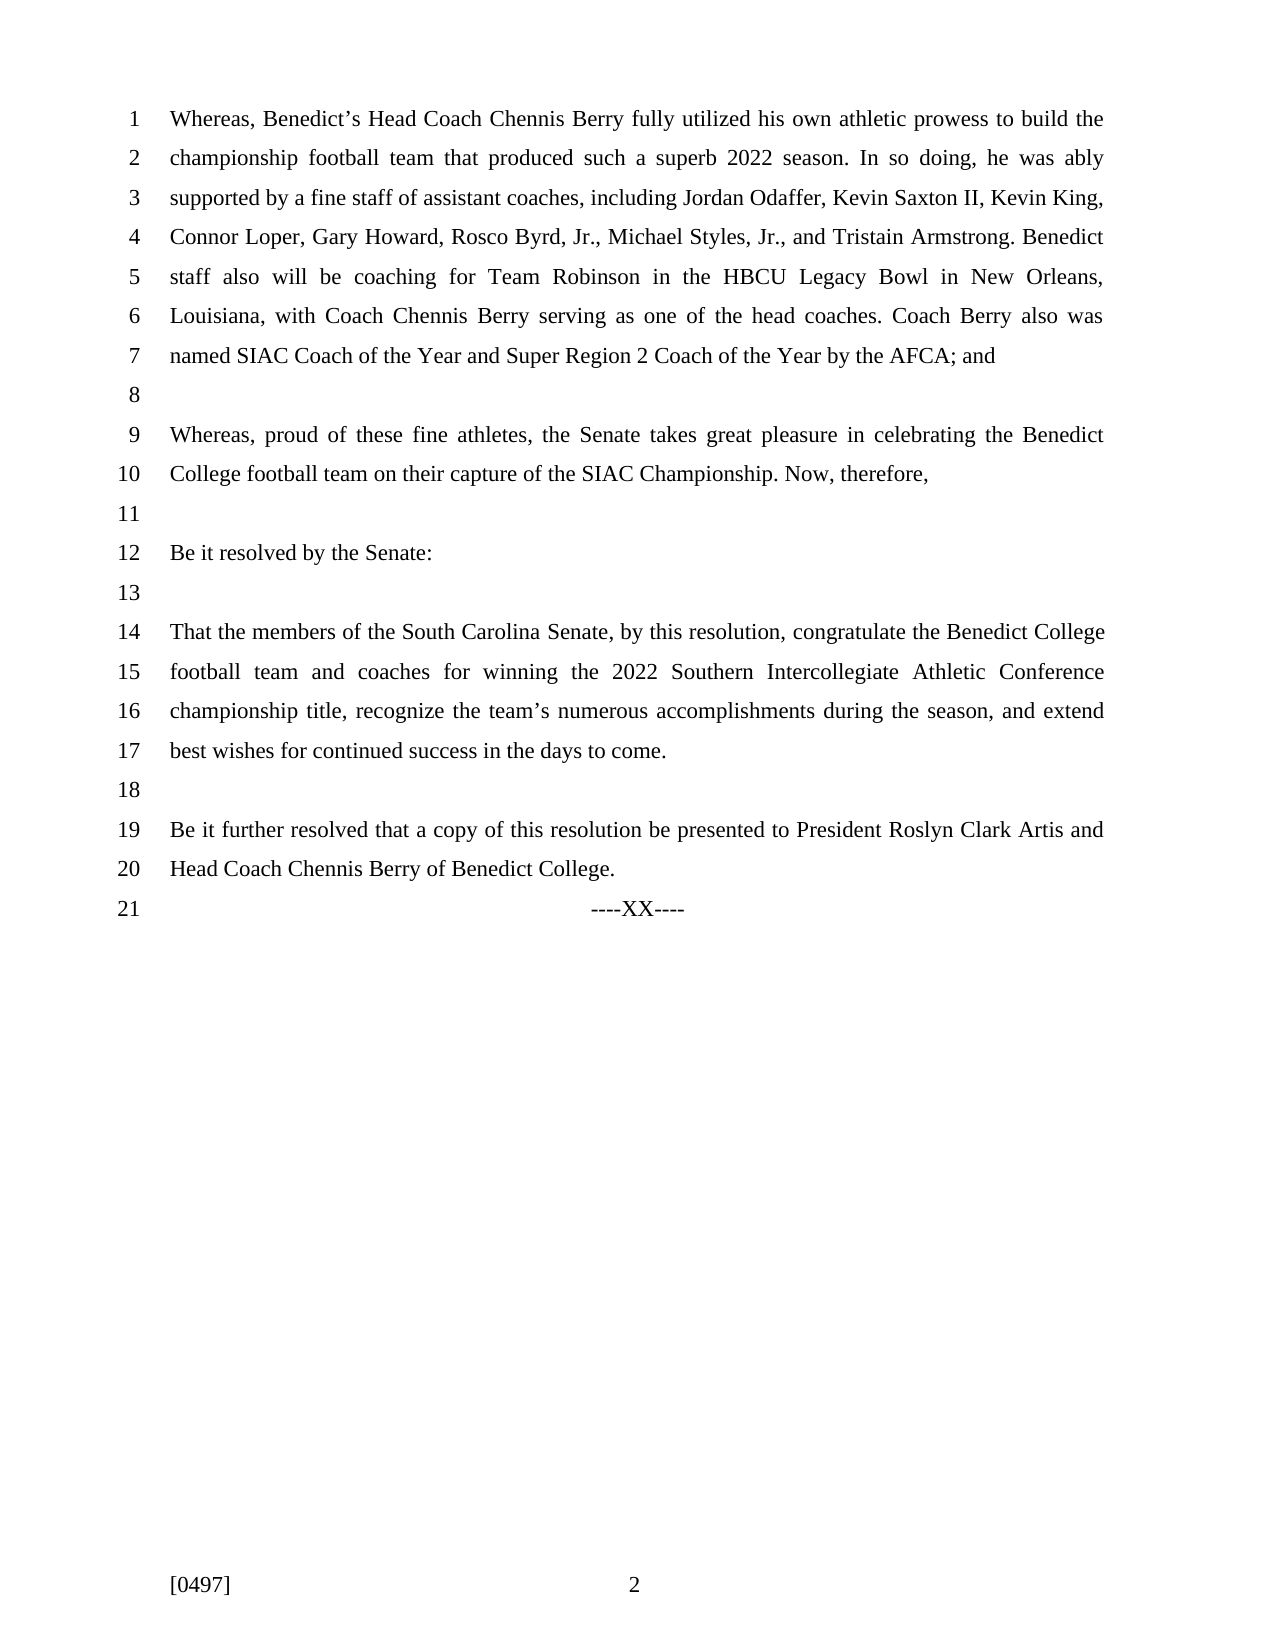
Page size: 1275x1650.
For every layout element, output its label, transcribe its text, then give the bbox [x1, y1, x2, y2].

text Whereas, proud of these fine athletes, the Senate takes great pleasure in celebrating the Benedict College football team on their capture of the SIAC Championship. Now, therefore, [169, 421, 1106, 487]
text Whereas, Benedict’s Head Coach Chennis Berry fully utilized his own athletic prowess to build the championship football team that produced such a superb 2022 season. In so doing, he was ably supported by a fine staff of assistant coaches, including Jordan Odaffer, Kevin Saxton II, Kevin King, Connor Loper, Gary Howard, Rosco Byrd, Jr., Michael Styles, Jr., and Tristain Armstrong. Benedict staff also will be coaching for Team Robinson in the HBCU Legacy Bowl in New Orleans, Louisiana, with Coach Chennis Berry serving as one of the head coaches. Coach Berry also was named SIAC Coach of the Year and Super Region 2 Coach of the Year by the AFCA; and [169, 105, 1106, 368]
text Be it further resolved that a copy of this resolution be presented to President Roslyn Clark Artis and Head Coach Chennis Berry of Benedict College. [169, 816, 1106, 881]
text Be it resolved by the : [169, 539, 1106, 566]
text ----XX---- [169, 894, 1106, 921]
text That the members of the South Carolina , by this resolution, congratulate the Benedict College football team and coaches for winning the 2022 Southern Intercollegiate Athletic Conference championship title, recognize the team’s numerous accomplishments during the season, and extend best wishes for continued success in the days to come. [169, 618, 1106, 763]
